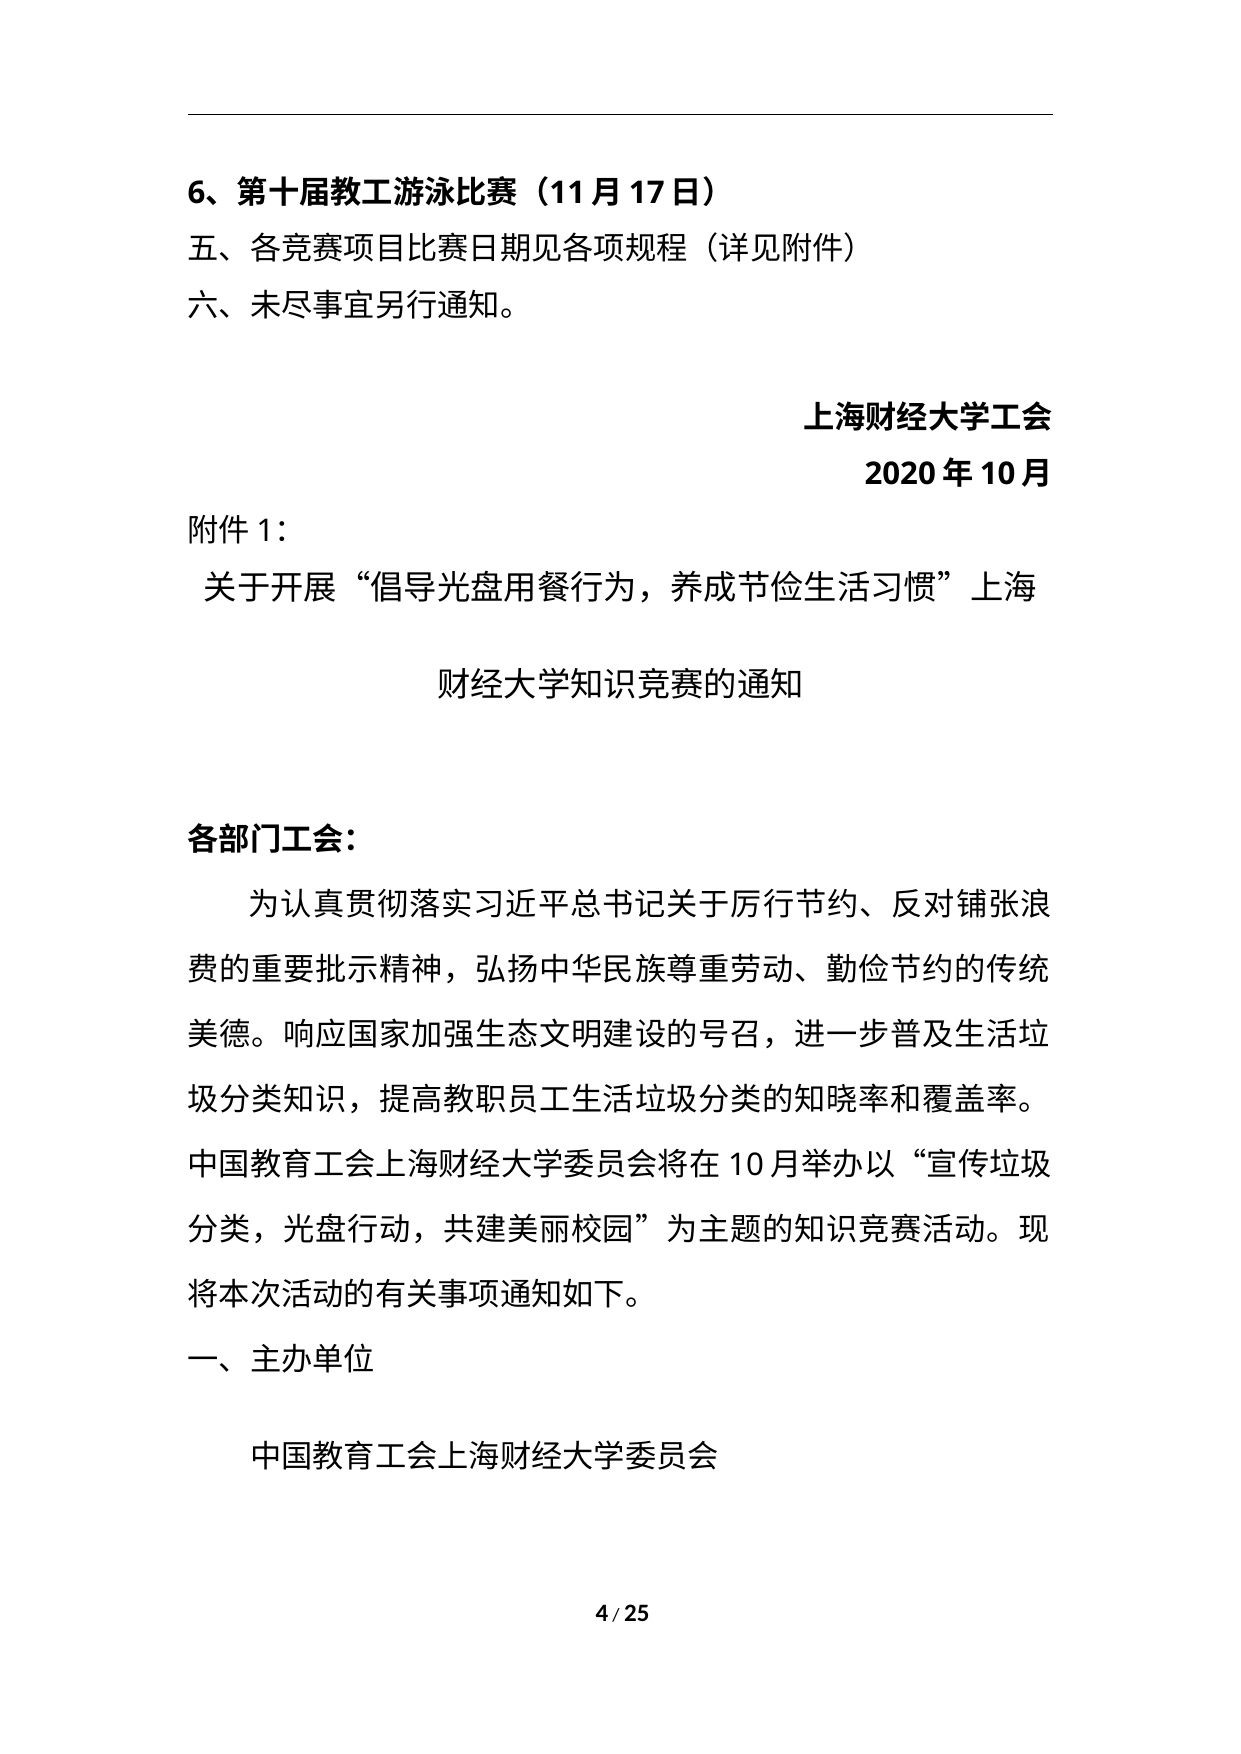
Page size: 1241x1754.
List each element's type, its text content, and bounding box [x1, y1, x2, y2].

text 为认真贯彻落实习近平总书记关于厉行节约、反对铺张浪费的重要批示精神，弘扬中华民族尊重劳动、勤俭节约的传统美德。响应国家加强生态文明建设的号召，进一步普及生活垃圾分类知识，提高教职员工生活垃圾分类的知晓率和覆盖率。中国教育工会上海财经大学委员会将在10月举办以“宣传垃圾分类，光盘行动，共建美丽校园”为主题的知识竞赛活动。现将本次活动的有关事项通知如下。 [187, 869, 1053, 1324]
text 一、主办单位 [187, 1324, 1053, 1389]
text 2020年10月 [187, 440, 1053, 496]
list 各竞赛项目比赛日期见各项规程（详见附件） [187, 215, 1053, 271]
text 6、第十届教工游泳比赛（11月17日） [187, 158, 1053, 215]
text 各部门工会： [187, 804, 1053, 869]
text 上海财经大学工会 [187, 383, 1053, 440]
text 附件1： [187, 496, 1053, 552]
list 未尽事宜另行通知。 [187, 271, 1053, 327]
text 中国教育工会上海财经大学委员会 [187, 1421, 1053, 1486]
text 关于开展“倡导光盘用餐行为，养成节俭生活习惯”上海财经大学知识竞赛的通知 [187, 552, 1053, 715]
